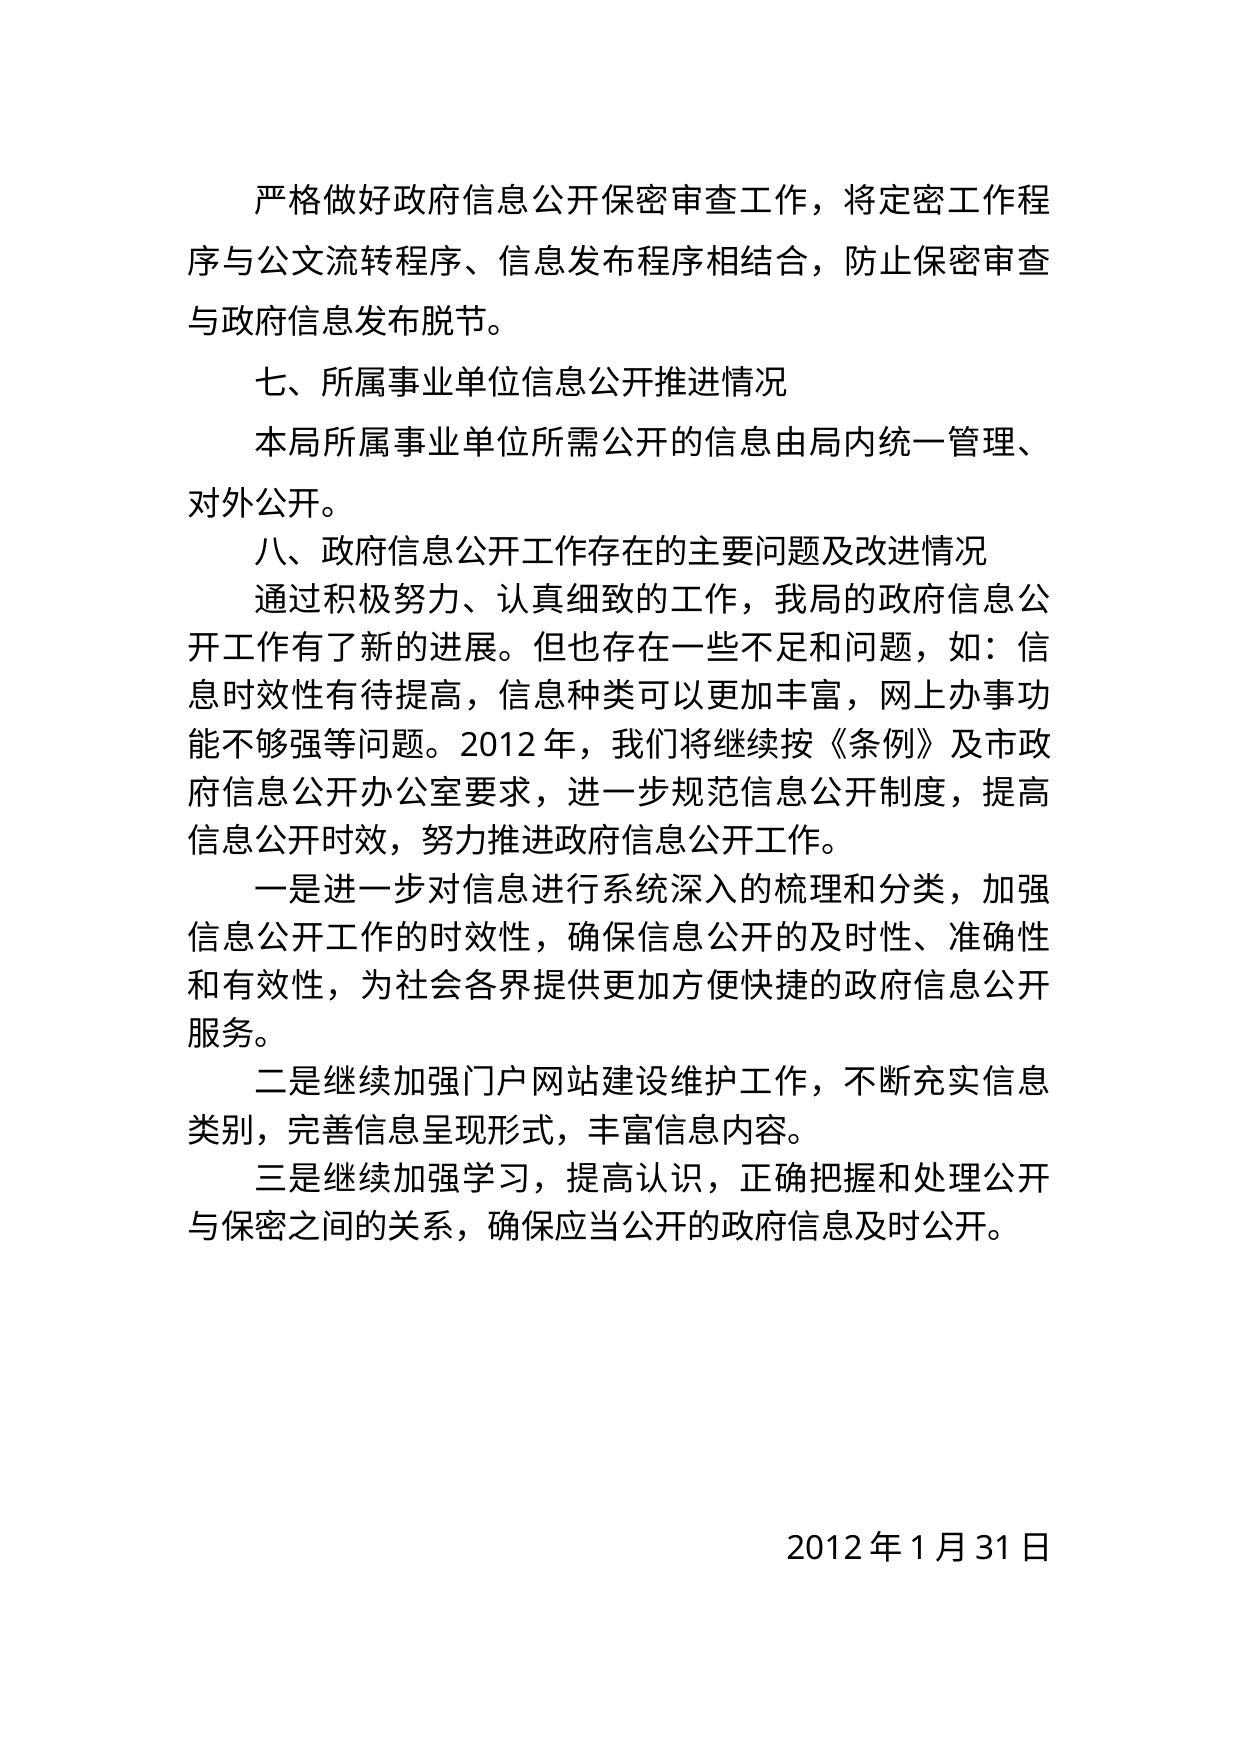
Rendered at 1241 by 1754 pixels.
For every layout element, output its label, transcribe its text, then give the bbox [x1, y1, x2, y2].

text 八、政府信息公开工作存在的主要问题及改进情况 [187, 524, 1053, 573]
text 三是继续加强学习，提高认识，正确把握和处理公开与保密之间的关系，确保应当公开的政府信息及时公开。 [187, 1152, 1053, 1248]
text 一是进一步对信息进行系统深入的梳理和分类，加强信息公开工作的时效性，确保信息公开的及时性、准确性和有效性，为社会各界提供更加方便快捷的政府信息公开服务。 [187, 862, 1053, 1055]
text 通过积极努力、认真细致的工作，我局的政府信息公开工作有了新的进展。但也存在一些不足和问题，如：信息时效性有待提高，信息种类可以更加丰富，网上办事功能不够强等问题。2012年，我们将继续按《条例》及市政府信息公开办公室要求，进一步规范信息公开制度，提高信息公开时效，努力推进政府信息公开工作。 [187, 573, 1053, 862]
text 2012年1月31日 [187, 1521, 1053, 1569]
text 二是继续加强门户网站建设维护工作，不断充实信息类别，完善信息呈现形式，丰富信息内容。 [187, 1055, 1053, 1152]
text 本局所属事业单位所需公开的信息由局内统一管理、对外公开。 [187, 404, 1053, 524]
text 严格做好政府信息公开保密审查工作，将定密工作程序与公文流转程序、信息发布程序相结合，防止保密审查与政府信息发布脱节。 [187, 162, 1053, 343]
text 七、所属事业单位信息公开推进情况 [187, 343, 1053, 404]
